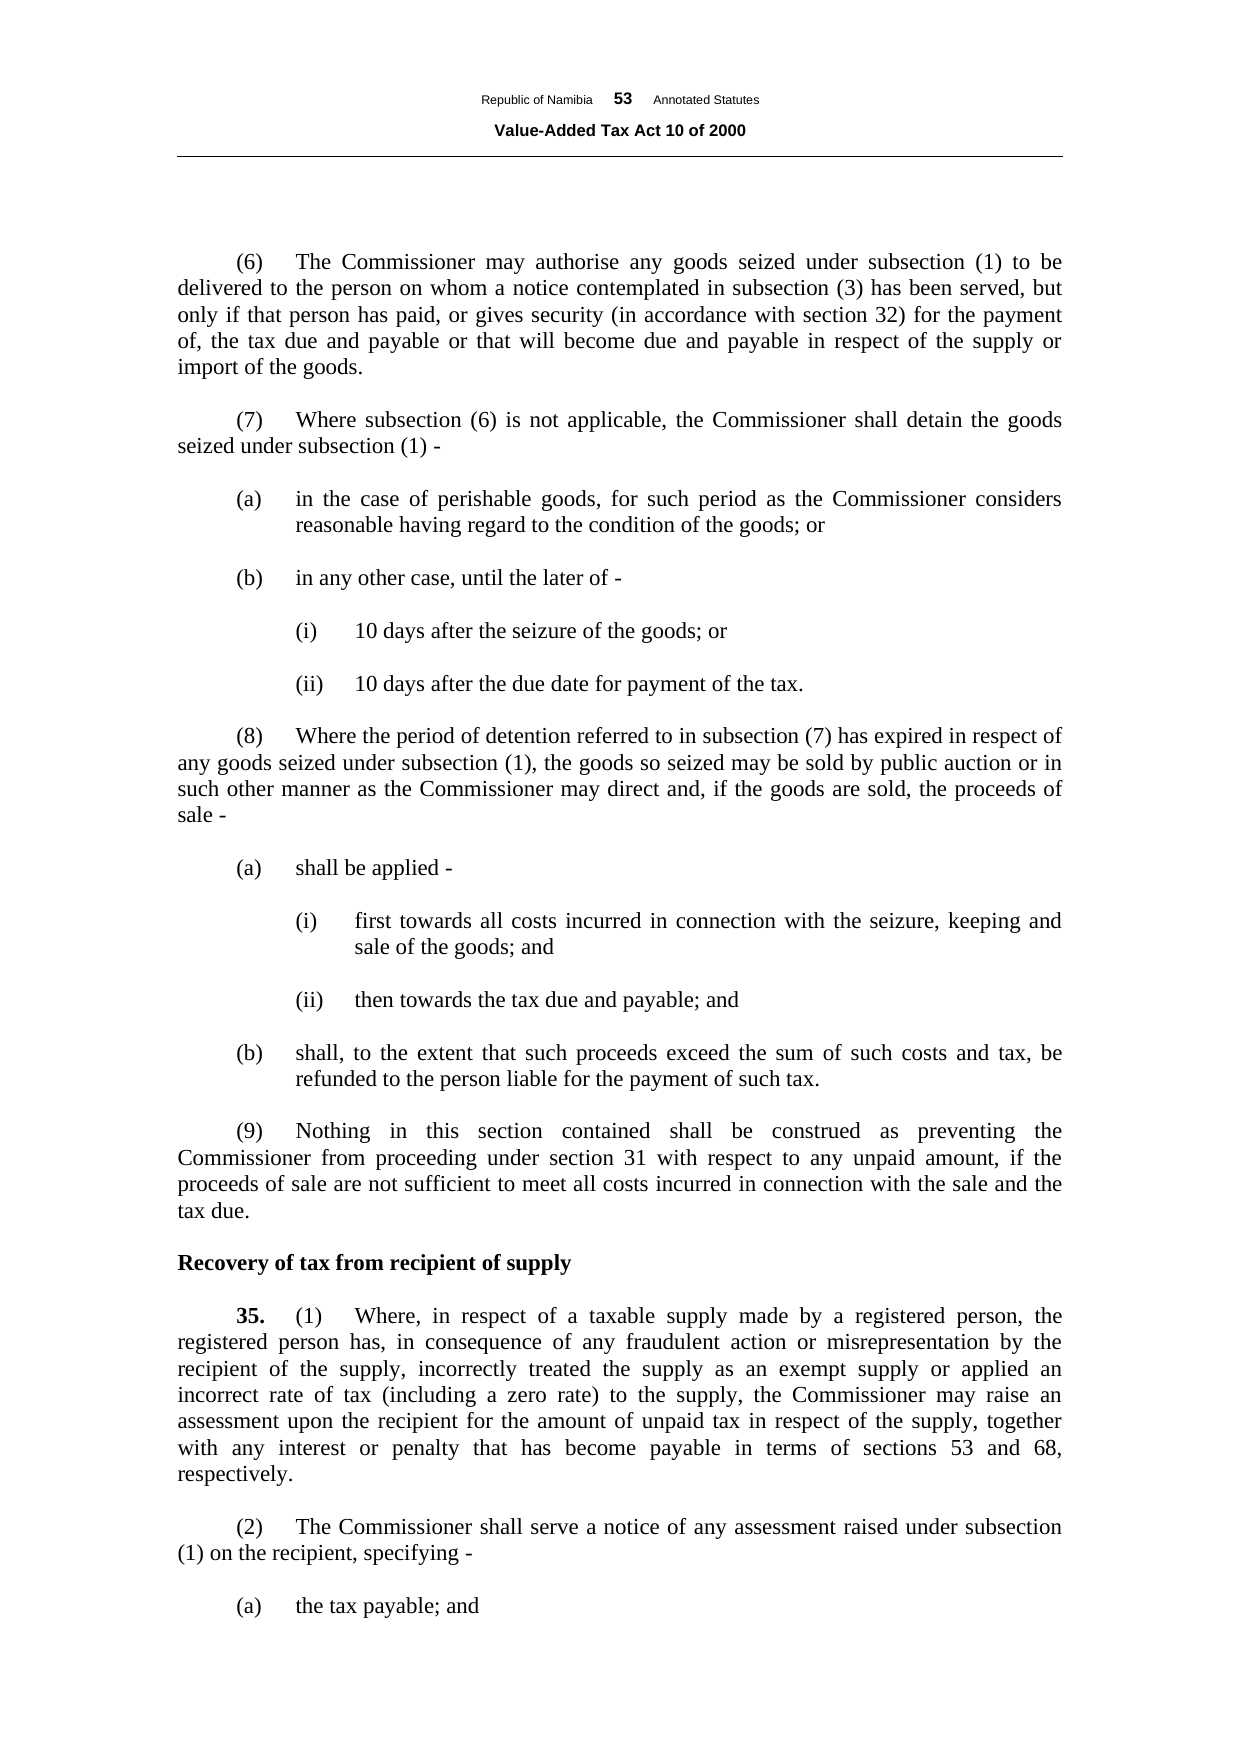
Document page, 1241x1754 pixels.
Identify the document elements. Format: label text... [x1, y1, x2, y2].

text (a) the tax payable; and [236, 1592, 1064, 1618]
text (b) shall, to the extent that such proceeds exceed the sum of such costs and tax, be refunded to the person liable for the payment of such tax. [236, 1038, 1064, 1091]
text (ii) then towards the tax due and payable; and [295, 986, 1064, 1012]
text 35. (1) Where, in respect of a taxable supply made by a registered person, the registered person has, in consequence of any fraudulent action or misrepresentation by the recipient of the supply, incorrectly treated the supply as an exempt supply or applied an incorrect rate of tax (including a zero rate) to the supply, the Commissioner may raise an assessment upon the recipient for the amount of unpaid tax in respect of the supply, together with any interest or penalty that has become payable in terms of sections 53 and 68, respectively. [177, 1302, 1064, 1487]
text (b) in any other case, until the later of - [236, 564, 1064, 591]
text Recovery of tax from recipient of supply [177, 1249, 1063, 1276]
text (i) first towards all costs incurred in connection with the seizure, keeping and sale of the goods; and [295, 907, 1064, 959]
text (6) The Commissioner may authorise any goods seized under subsection (1) to be delivered to the person on whom a notice contemplated in subsection (3) has been served, but only if that person has paid, or gives security (in accordance with section 32) for the payment of, the tax due and payable or that will become due and payable in respect of the supply or import of the goods. [177, 248, 1064, 380]
text (i) 10 days after the seizure of the goods; or [295, 617, 1064, 643]
text (8) Where the period of detention referred to in subsection (7) has expired in respect of any goods seized under subsection (1), the goods so seized may be sold by public auction or in such other manner as the Commissioner may direct and, if the goods are sold, the proceeds of sale - [177, 722, 1064, 828]
text (a) shall be applied - [236, 854, 1064, 880]
text (ii) 10 days after the due date for payment of the tax. [295, 669, 1064, 696]
text (2) The Commissioner shall serve a notice of any assessment raised under subsection (1) on the recipient, specifying - [177, 1513, 1064, 1566]
text (9) Nothing in this section contained shall be construed as preventing the Commissioner from proceeding under section 31 with respect to any unpaid amount, if the proceeds of sale are not sufficient to meet all costs incurred in connection with the sale and the tax due. [177, 1118, 1064, 1223]
text (a) in the case of perishable goods, for such period as the Commissioner considers reasonable having regard to the condition of the goods; or [236, 485, 1064, 538]
text (7) Where subsection (6) is not applicable, the Commissioner shall detain the goods seized under subsection (1) - [177, 406, 1064, 459]
